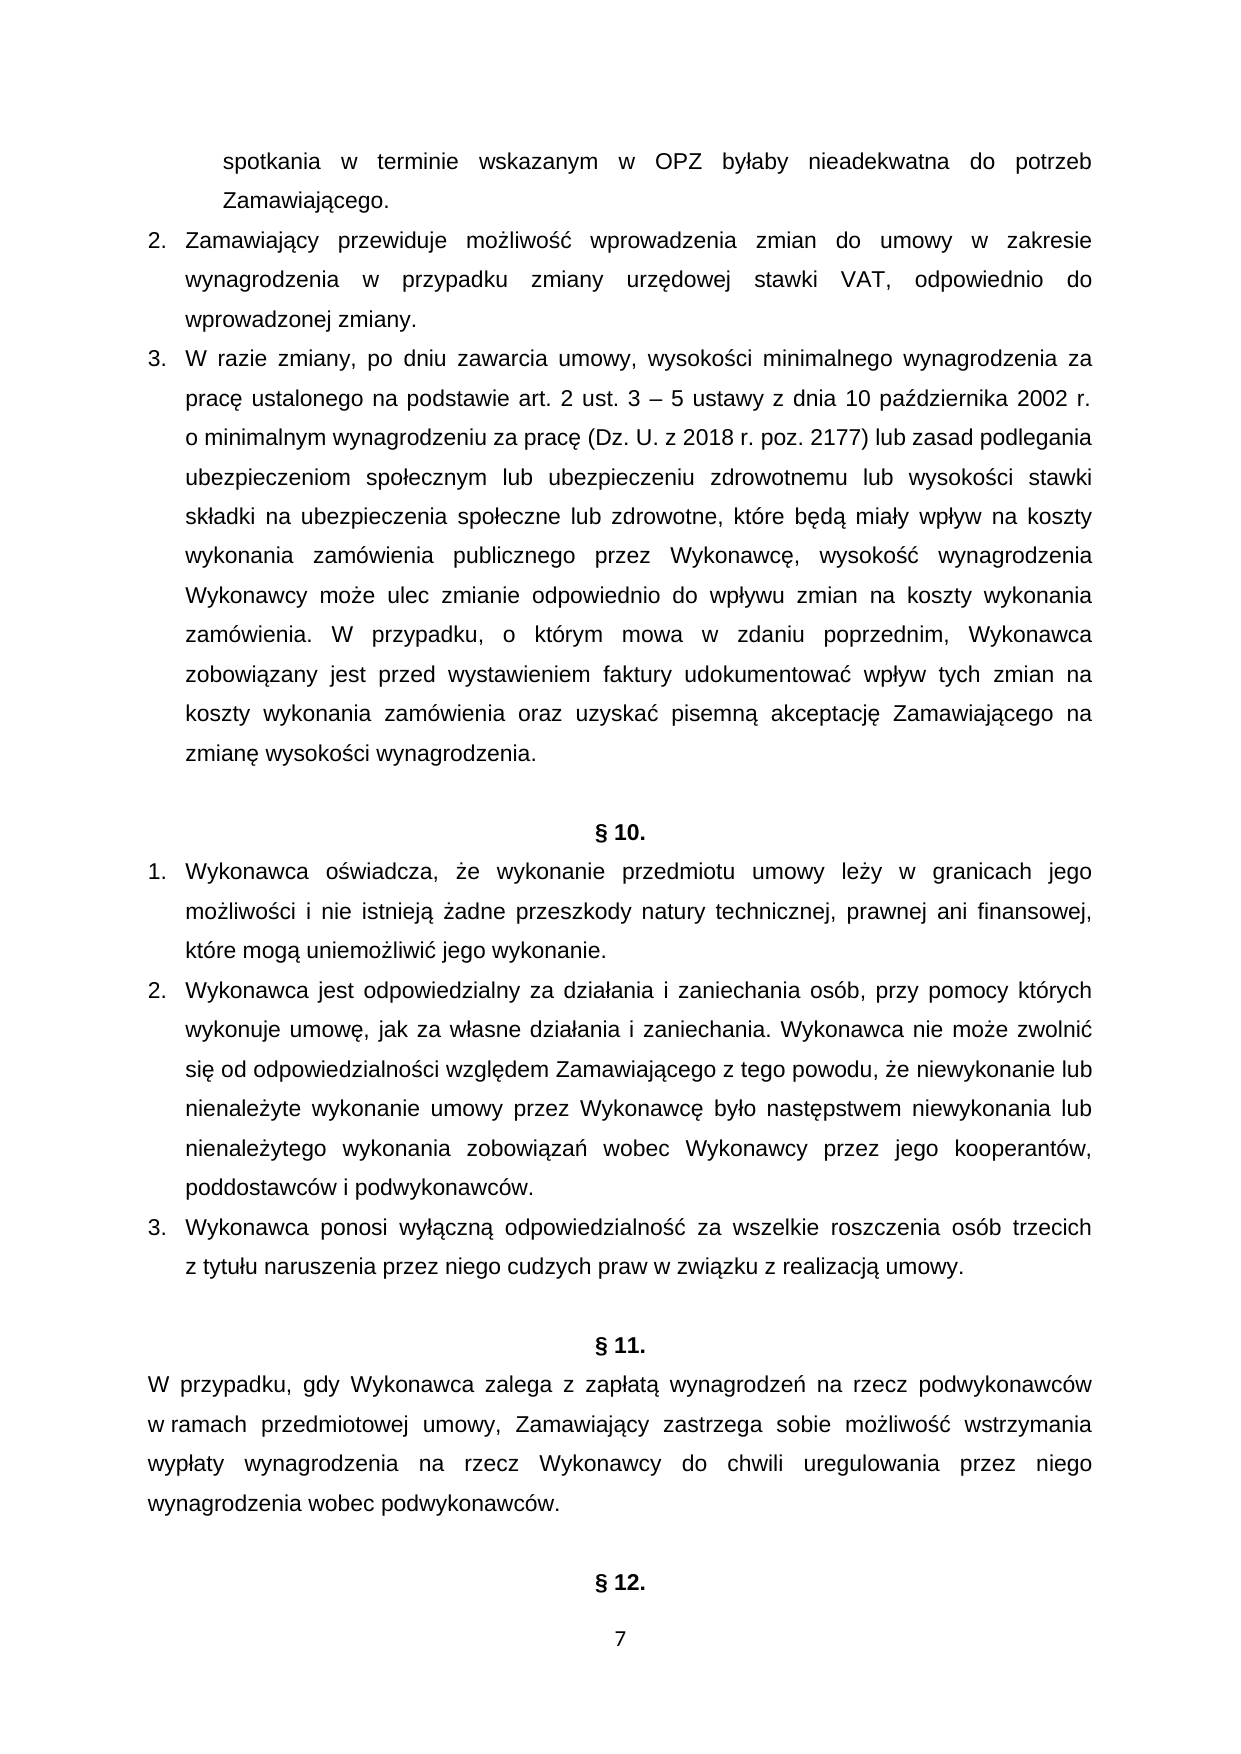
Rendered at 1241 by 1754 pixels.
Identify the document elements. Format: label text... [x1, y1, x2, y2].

text § 11. [148, 1332, 1093, 1358]
text W przypadku, gdy Wykonawca zalega z zapłatą wynagrodzeń na rzecz podwykonawców w ramach przedmiotowej umowy, Zamawiający zastrzega sobie możliwość wstrzymania wypłaty wynagrodzenia na rzecz Wykonawcy do chwili uregulowania przez niego wynagrodzenia wobec podwykonawców. [148, 1371, 1093, 1516]
text § 10. [148, 819, 1093, 845]
list Wykonawca jest odpowiedzialny za działania i zaniechania osób, przy pomocy których wykonuje umowę, jak za własne działania i zaniechania. Wykonawca nie może zwolnić się od odpowiedzialności względem Zamawiającego z tego powodu, że niewykonanie lub nienależyte wykonanie umowy przez Wykonawcę było następstwem niewykonania lub nienależytego wykonania zobowiązań wobec Wykonawcy przez jego kooperantów, poddostawców i podwykonawców. [148, 977, 1093, 1200]
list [185, 148, 1093, 213]
list Wykonawca oświadcza, że wykonanie przedmiotu umowy leży w granicach jego możliwości i nie istnieją żadne przeszkody natury technicznej, prawnej ani finansowej, które mogą uniemożliwić jego wykonanie. [148, 858, 1093, 963]
list W razie zmiany, po dniu zawarcia umowy, wysokości minimalnego wynagrodzenia za pracę ustalonego na podstawie art. 2 ust. 3 – 5 ustawy z dnia 10 października 2002 r. o minimalnym wynagrodzeniu za pracę (Dz. U. z 2018 r. poz. 2177) lub zasad podlegania ubezpieczeniom społecznym lub ubezpieczeniu zdrowotnemu lub wysokości stawki składki na ubezpieczenia społeczne lub zdrowotne, które będą miały wpływ na koszty wykonania zamówienia publicznego przez Wykonawcę, wysokość wynagrodzenia Wykonawcy może ulec zmianie odpowiednio do wpływu zmian na koszty wykonania zamówienia. W przypadku, o którym mowa w zdaniu poprzednim, Wykonawca zobowiązany jest przed wystawieniem faktury udokumentować wpływ tych zmian na koszty wykonania zamówienia oraz uzyskać pisemną akceptację Zamawiającego na zmianę wysokości wynagrodzenia. [148, 345, 1093, 766]
list Zamawiający przewiduje możliwość wprowadzenia zmian do umowy w zakresie wynagrodzenia w przypadku zmiany urzędowej stawki VAT, odpowiednio do wprowadzonej zmiany. [148, 227, 1093, 332]
list Wykonawca ponosi wyłączną odpowiedzialność za wszelkie roszczenia osób trzecich z tytułu naruszenia przez niego cudzych praw w związku z realizacją umowy. [148, 1213, 1093, 1279]
text § 12. [148, 1569, 1093, 1595]
